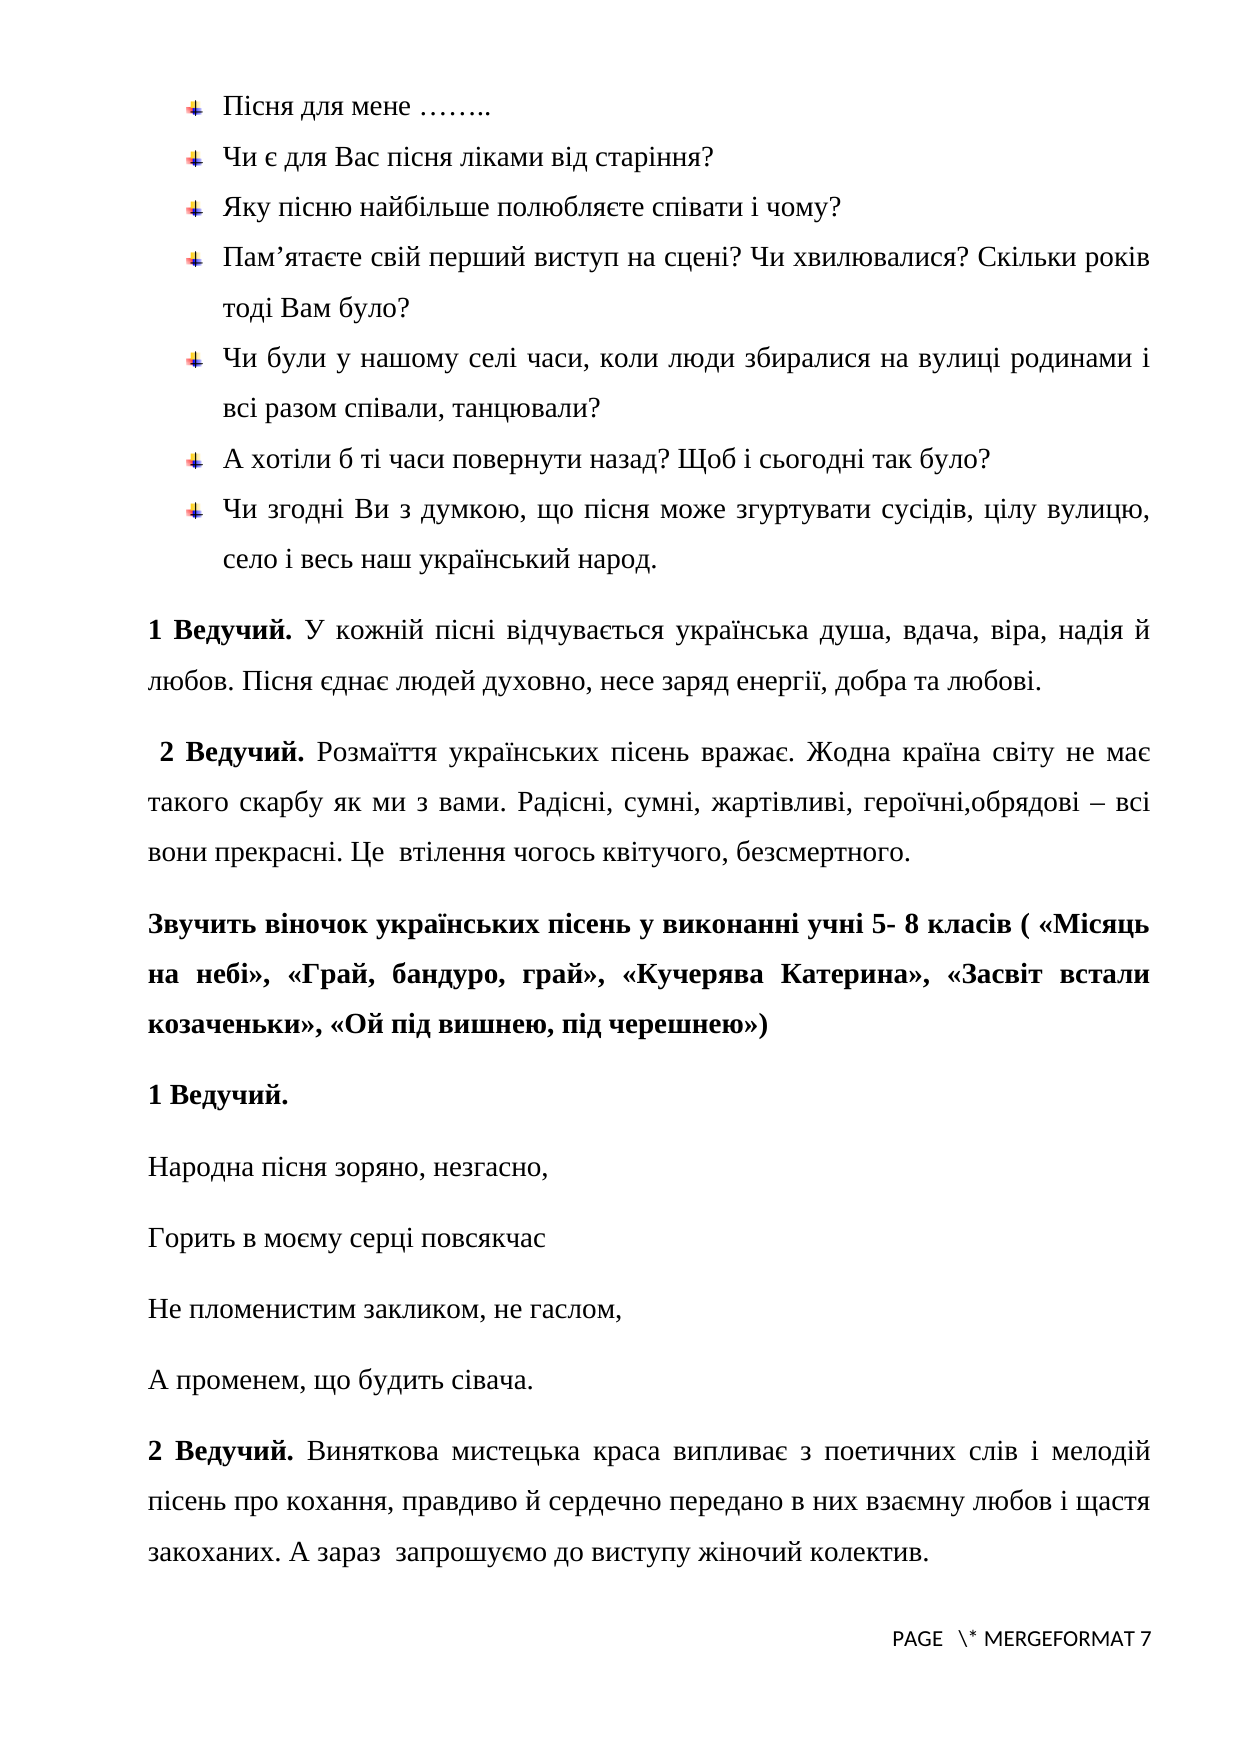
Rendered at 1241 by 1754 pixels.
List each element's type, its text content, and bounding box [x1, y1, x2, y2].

text А променем, що будить сівача. [148, 1362, 1152, 1396]
picture [186, 350, 203, 368]
picture [186, 99, 203, 116]
list Пісня для мене …….. [185, 88, 1152, 122]
list Яку пісню найбільше полюбляєте співати і чому? [185, 189, 1152, 223]
text 1 Ведучий. [148, 1077, 1152, 1111]
list Чи є для Вас пісня ліками від старіння? [185, 139, 1152, 172]
text 2 Ведучий. Виняткова мистецька краса випливає з поетичних слів і мелодій пісень про кохання, правдиво й сердечно передано в них взаємну любов і щастя закоханих. А зараз запрошуємо до виступу жіночий колектив. [148, 1433, 1152, 1567]
picture [186, 451, 203, 469]
text 1 Ведучий. У кожній пісні відчувається українська душа, вдача, віра, надія й любов. Пісня єднає людей духовно, несе заряд енергії, добра та любові. [148, 612, 1152, 696]
picture [186, 250, 203, 267]
text Народна пісня зоряно, незгасно, [148, 1149, 1152, 1182]
list Пам’ятаєте свій перший виступ на сцені? Чи хвилювалися? Скільки років тоді Вам було? [185, 239, 1152, 323]
text Звучить віночок українських пісень у виконанні учні 5- 8 класів ( «Місяць на небі», «Грай, бандуро, грай», «Кучерява Катерина», «Засвіт встали козаченьки», «Ой під вишнею, під черешнею») [148, 906, 1152, 1040]
list Чи згодні Ви з думкою, що пісня може згуртувати сусідів, цілу вулицю, село і весь наш український народ. [185, 491, 1152, 575]
picture [186, 199, 203, 217]
list Чи були у нашому селі часи, коли люди збиралися на вулиці родинами і всі разом співали, танцювали? [185, 340, 1152, 424]
picture [186, 501, 203, 519]
text Горить в моєму серці повсякчас [148, 1220, 1152, 1253]
list А хотіли б ті часи повернути назад? Щоб і сьогодні так було? [185, 441, 1152, 474]
text 2 Ведучий. Розмаїття українських пісень вражає. Жодна країна світу не має такого скарбу як ми з вами. Радісні, сумні, жартівливі, героїчні,обрядові – всі вони прекрасні. Це втілення чогось квітучого, безсмертного. [148, 734, 1152, 868]
picture [186, 149, 203, 167]
text Не пломенистим закликом, не гаслом, [148, 1291, 1152, 1324]
